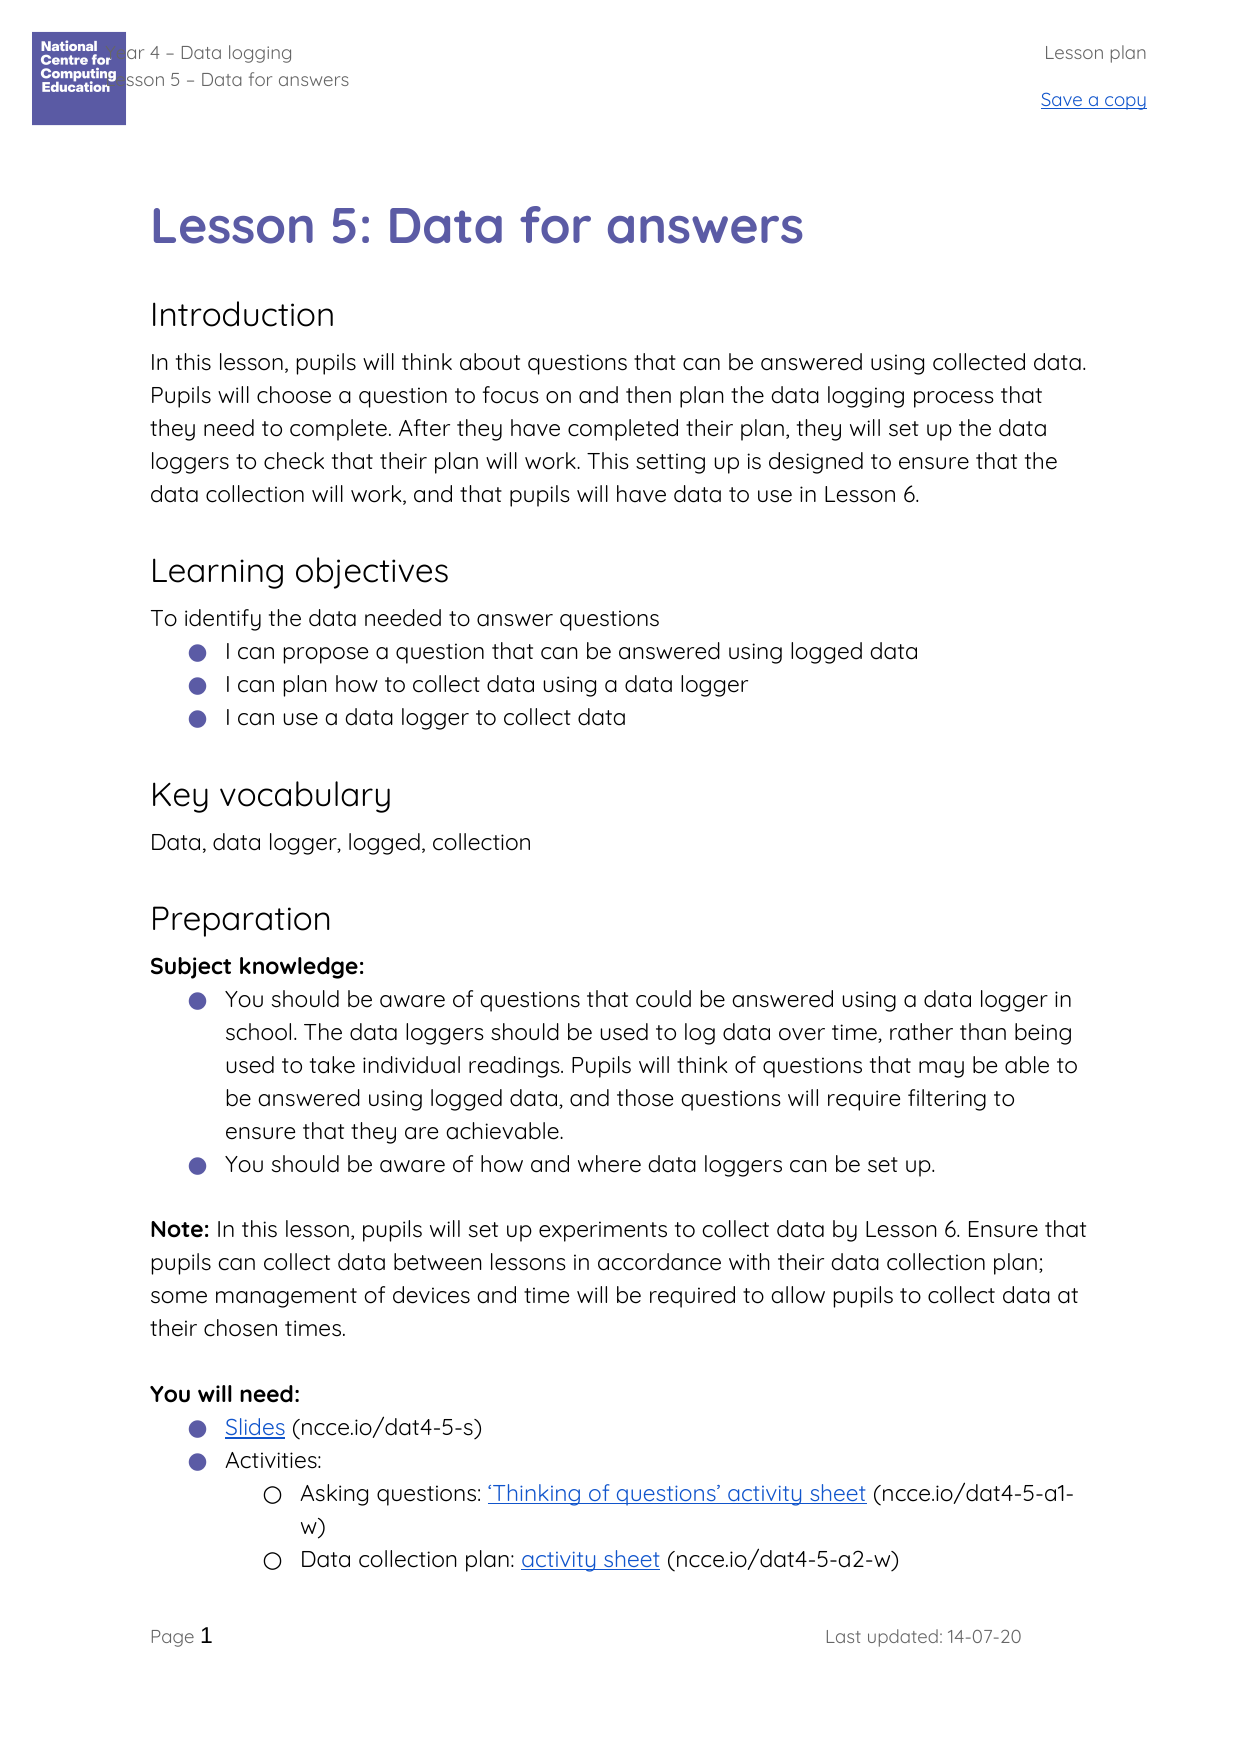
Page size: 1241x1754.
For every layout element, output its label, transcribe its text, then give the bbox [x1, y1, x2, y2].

text Note: In this lesson, pupils will set up experiments to collect data by Lesson 6. Ensure that pupils can collect data between lessons in accordance with their data collection plan; some management of devices and time will be required to allow pupils to collect data at their chosen times. [150, 1215, 1090, 1342]
list I can use a data logger to collect data [187, 702, 1090, 731]
picture [7, 7, 150, 150]
text Data, data logger, logged, collection [150, 827, 1090, 856]
list Data collection plan: activity sheet (ncce.io/dat4-5-a2-w) [262, 1544, 1090, 1573]
list Asking questions: ‘Thinking of questions’ activity sheet (ncce.io/dat4-5-a1-w) [262, 1478, 1090, 1540]
subtitle Lesson 5: Data for answers [150, 193, 1090, 256]
subtitle Preparation [150, 897, 1090, 939]
list Activities: [187, 1445, 1090, 1474]
list You should be aware of how and where data loggers can be set up. [187, 1149, 1090, 1178]
list You should be aware of questions that could be answered using a data logger in school. The data loggers should be used to log data over time, rather than being used to take individual readings. Pupils will think of questions that may be able to be answered using logged data, and those questions will require filtering to ensure that they are achievable. [187, 984, 1090, 1145]
subtitle Learning objectives [150, 549, 1090, 591]
list Slides (ncce.io/dat4-5-s) [187, 1412, 1090, 1441]
text Subject knowledge: [150, 952, 1090, 980]
subtitle Introduction [150, 293, 1090, 335]
text To identify the data needed to answer questions [150, 604, 1090, 632]
subtitle Key vocabulary [150, 773, 1090, 814]
list I can plan how to collect data using a data logger [187, 669, 1090, 698]
text You will need: [150, 1379, 1090, 1408]
text In this lesson, pupils will think about questions that can be answered using collected data. Pupils will choose a question to focus on and then plan the data logging process that they need to complete. After they have completed their plan, they will set up the data loggers to check that their plan will work. This setting up is designed to ensure that the data collection will work, and that pupils will have data to use in Lesson 6. [150, 347, 1090, 508]
list I can propose a question that can be answered using logged data [187, 637, 1090, 665]
